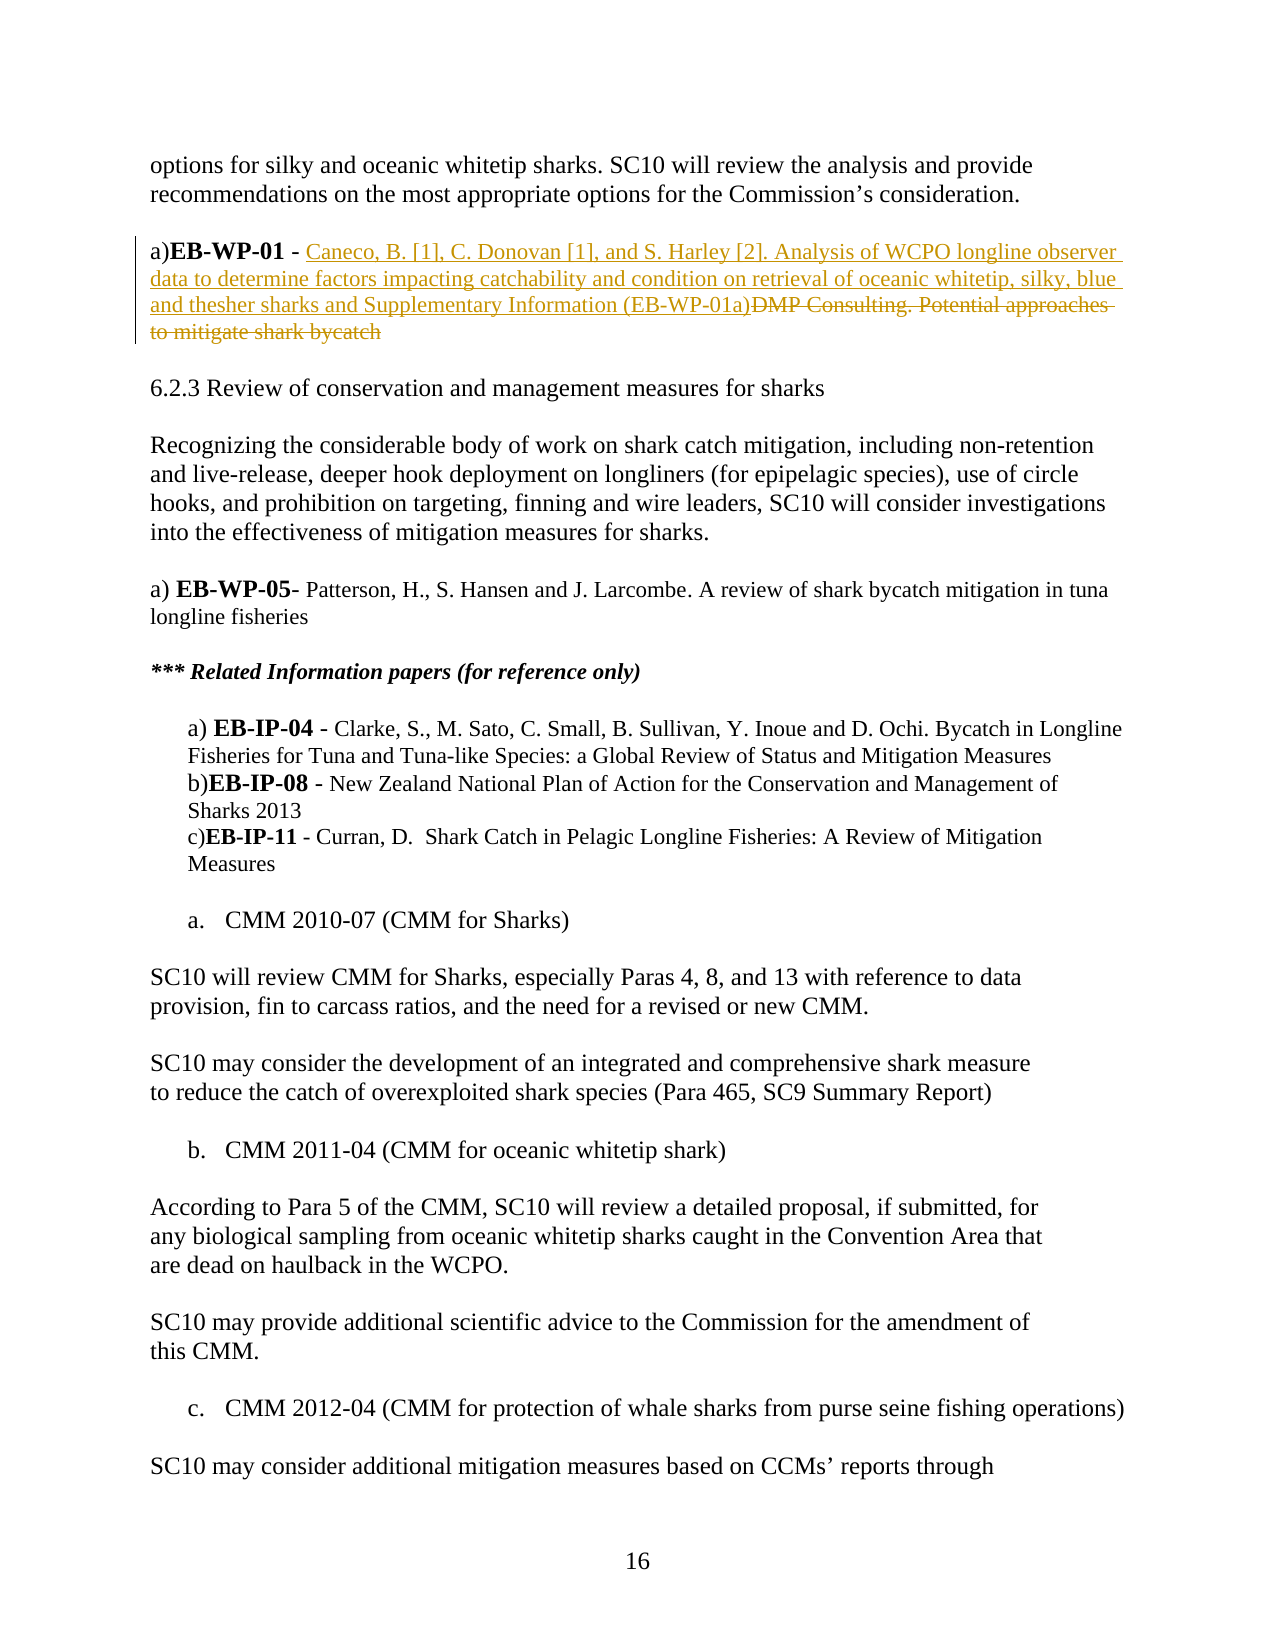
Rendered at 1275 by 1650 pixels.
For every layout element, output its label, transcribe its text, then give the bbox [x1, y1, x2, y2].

text b)EB-IP-08 - New Zealand National Plan of Action for the Conservation and Management of Sharks 2013 [187, 768, 1125, 823]
text recommendations on the most appropriate options for the Commission’s consideration. [150, 179, 1125, 207]
text *** Related Information papers (for reference only) [150, 658, 1125, 684]
text Recognizing the considerable body of work on shark catch mitigation, including non-retention [150, 430, 1125, 459]
text SC10 may consider additional mitigation measures based on CCMs’ reports through [150, 1451, 1125, 1480]
text provision, fin to carcass ratios, and the need for a revised or new CMM. [150, 991, 1125, 1020]
text into the effectiveness of mitigation measures for sharks. [150, 517, 1125, 545]
text According to Para 5 of the CMM, SC10 will review a detailed proposal, if submitted, for [150, 1192, 1125, 1221]
text SC10 will review CMM for Sharks, especially Paras 4, 8, and 13 with reference to data [150, 962, 1125, 991]
text 6.2.3 Review of conservation and management measures for sharks [150, 373, 1125, 402]
text c)EB-IP-11 - Curran, D. Shark Catch in Pelagic Longline Fisheries: A Review of Mitigation Measures [187, 823, 1125, 876]
text hooks, and prohibition on targeting, finning and wire leaders, SC10 will consider investigations [150, 488, 1125, 517]
text a)EB-WP-01 - [150, 236, 1125, 344]
text SC10 may provide additional scientific advice to the Commission for the amendment of [150, 1307, 1125, 1336]
text a) EB-IP-04 - Clarke, S., M. Sato, C. Small, B. Sullivan, Y. Inoue and D. Ochi. Bycatch in Longline Fisheries for Tuna and Tuna-like Species: a Global Review of Status and Mitigation Measures [187, 713, 1125, 768]
text a) EB-WP-05- Patterson, H., S. Hansen and J. Larcombe. A review of shark bycatch mitigation in tuna longline fisheries [150, 574, 1125, 629]
text this CMM. [150, 1336, 1125, 1365]
text any biological sampling from oceanic whitetip sharks caught in the Convention Area that [150, 1221, 1125, 1250]
text SC10 may consider the development of an integrated and comprehensive shark measure [150, 1048, 1125, 1077]
list CMM 2012-04 (CMM for protection of whale sharks from purse seine fishing operations) [187, 1393, 1125, 1422]
text options for silky and oceanic whitetip sharks. SC10 will review the analysis and provide [150, 150, 1125, 179]
text to reduce the catch of overexploited shark species (Para 465, SC9 Summary Report) [150, 1077, 1125, 1106]
list CMM 2011-04 (CMM for oceanic whitetip shark) [187, 1135, 1125, 1163]
text are dead on haulback in the WCPO. [150, 1250, 1125, 1278]
list CMM 2010-07 (CMM for Sharks) [187, 905, 1125, 933]
text and live-release, deeper hook deployment on longliners (for epipelagic species), use of circle [150, 459, 1125, 488]
